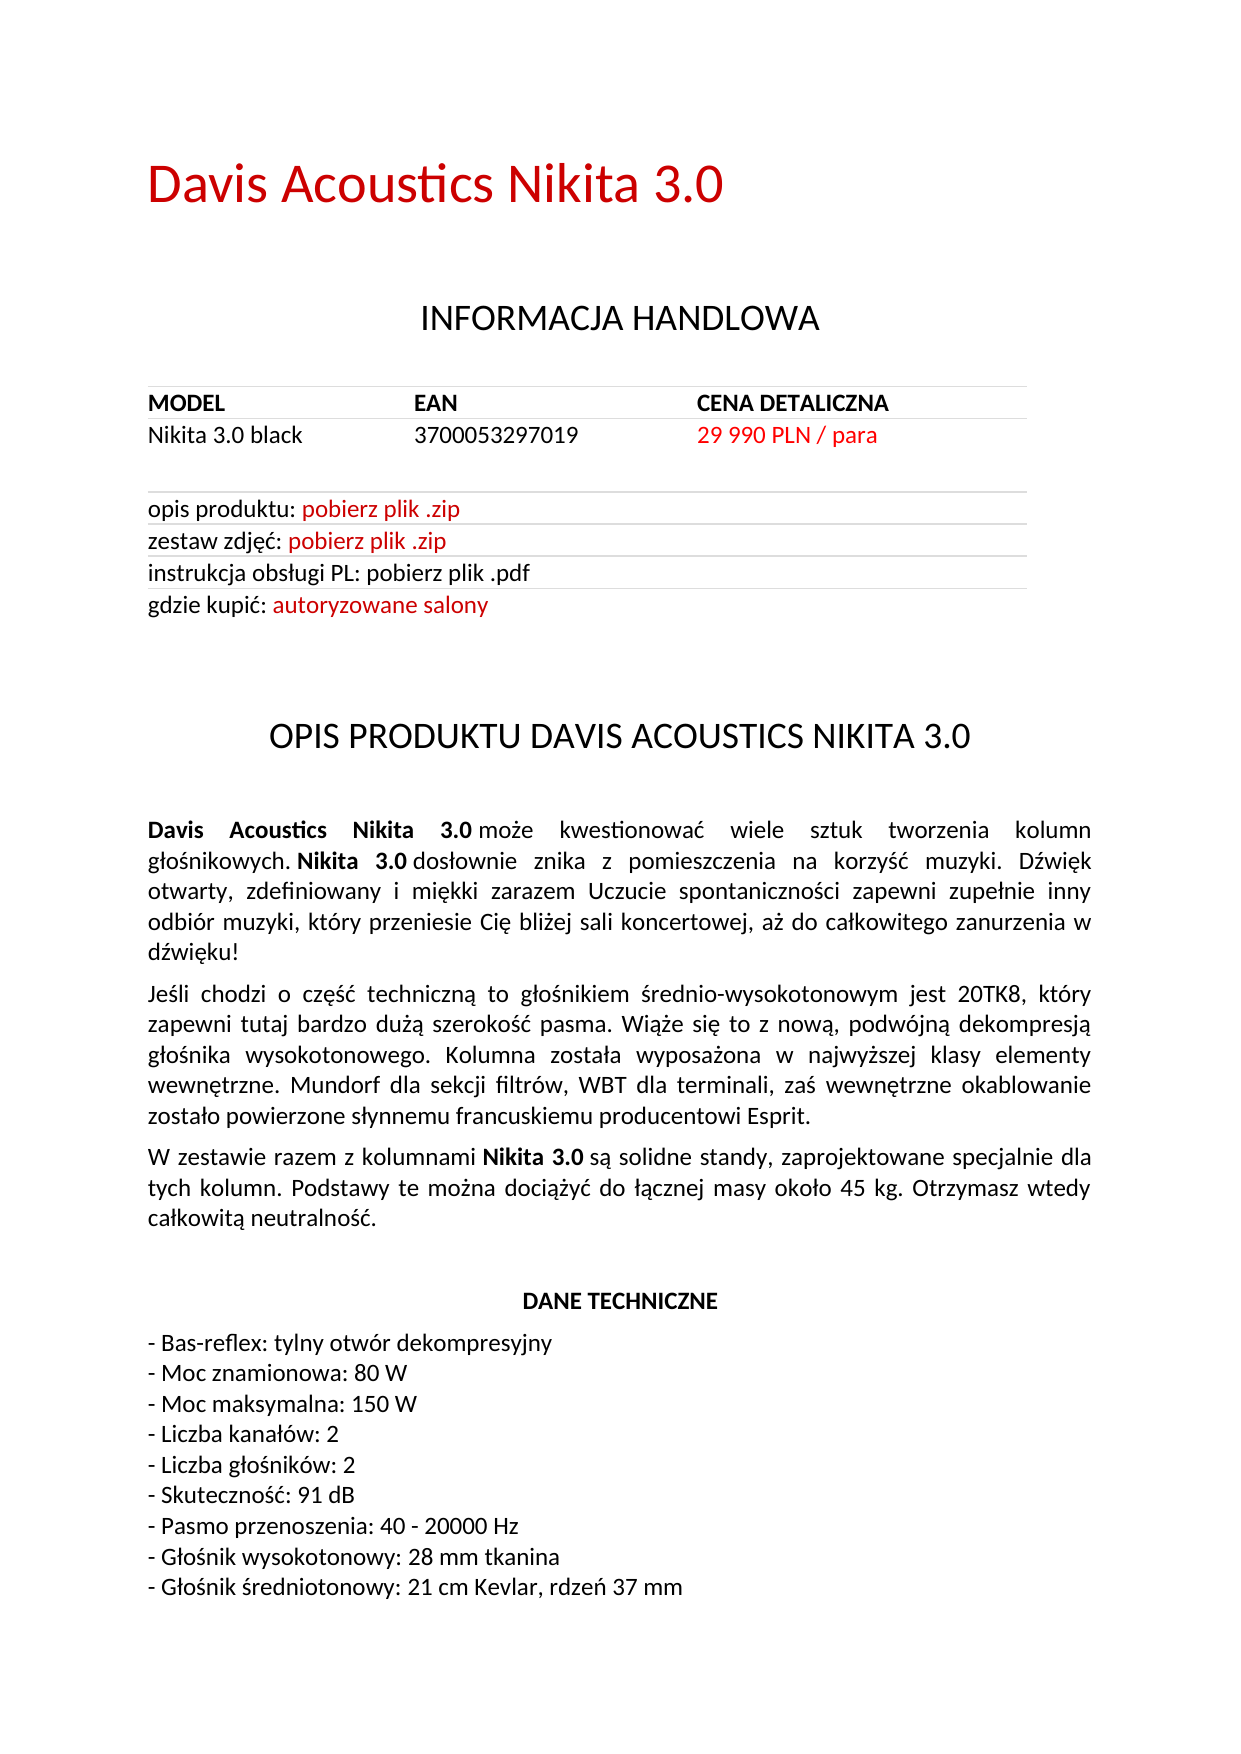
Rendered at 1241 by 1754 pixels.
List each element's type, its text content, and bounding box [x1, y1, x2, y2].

text DANE TECHNICZNE [148, 1286, 1093, 1316]
table_cell zestaw zdjęć: pobierz plik .zip [148, 525, 1027, 555]
text Davis Acoustics Nikita 3.0 [148, 148, 1093, 216]
text INFORMACJA HANDLOWA [148, 294, 1093, 339]
text Jeśli chodzi o część techniczną to głośnikiem średnio-wysokotonowym jest 20TK8, który zapewni tutaj bardzo dużą szerokość pasma. Wiąże się to z nową, podwójną dekompresją głośnika wysokotonowego. Kolumna została wyposażona w najwyższej klasy elementy wewnętrzne. Mundorf dla sekcji filtrów, WBT dla terminali, zaś wewnętrzne okablowanie zostało powierzone słynnemu francuskiemu producentowi Esprit. [148, 978, 1093, 1131]
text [148, 1327, 1093, 1602]
table_cell gdzie kupić: autoryzowane salony [148, 589, 1027, 619]
table_cell Nikita 3.0 black [148, 419, 414, 450]
text Davis Acoustics Nikita 3.0 może kwestionować wiele sztuk tworzenia kolumn głośnikowych. Nikita 3.0 dosłownie znika z pomieszczenia na korzyść muzyki. Dźwięk otwarty, zdefiniowany i miękki zarazem Uczucie spontaniczności zapewni zupełnie inny odbiór muzyki, który przeniesie Cię bliżej sali koncertowej, aż do całkowitego zanurzenia w dźwięku! [148, 814, 1093, 967]
text W zestawie razem z kolumnami Nikita 3.0 są solidne standy, zaprojektowane specjalnie dla tych kolumn. Podstawy te można dociążyć do łącznej masy około 45 kg. Otrzymasz wtedy całkowitą neutralność. [148, 1142, 1093, 1233]
text OPIS PRODUKTU DAVIS ACOUSTICS NIKITA 3.0 [148, 666, 1093, 757]
table_header CENA DETALICZNA [697, 387, 1027, 418]
table_cell 29 990 PLN / para [697, 419, 1027, 450]
table_cell instrukcja obsługi PL: pobierz plik .pdf [148, 557, 1027, 587]
table_header opis produktu: pobierz plik .zip [148, 493, 1027, 523]
table_cell 3700053297019 [414, 419, 697, 450]
table_header EAN [414, 387, 697, 418]
table_header MODEL [148, 387, 414, 418]
